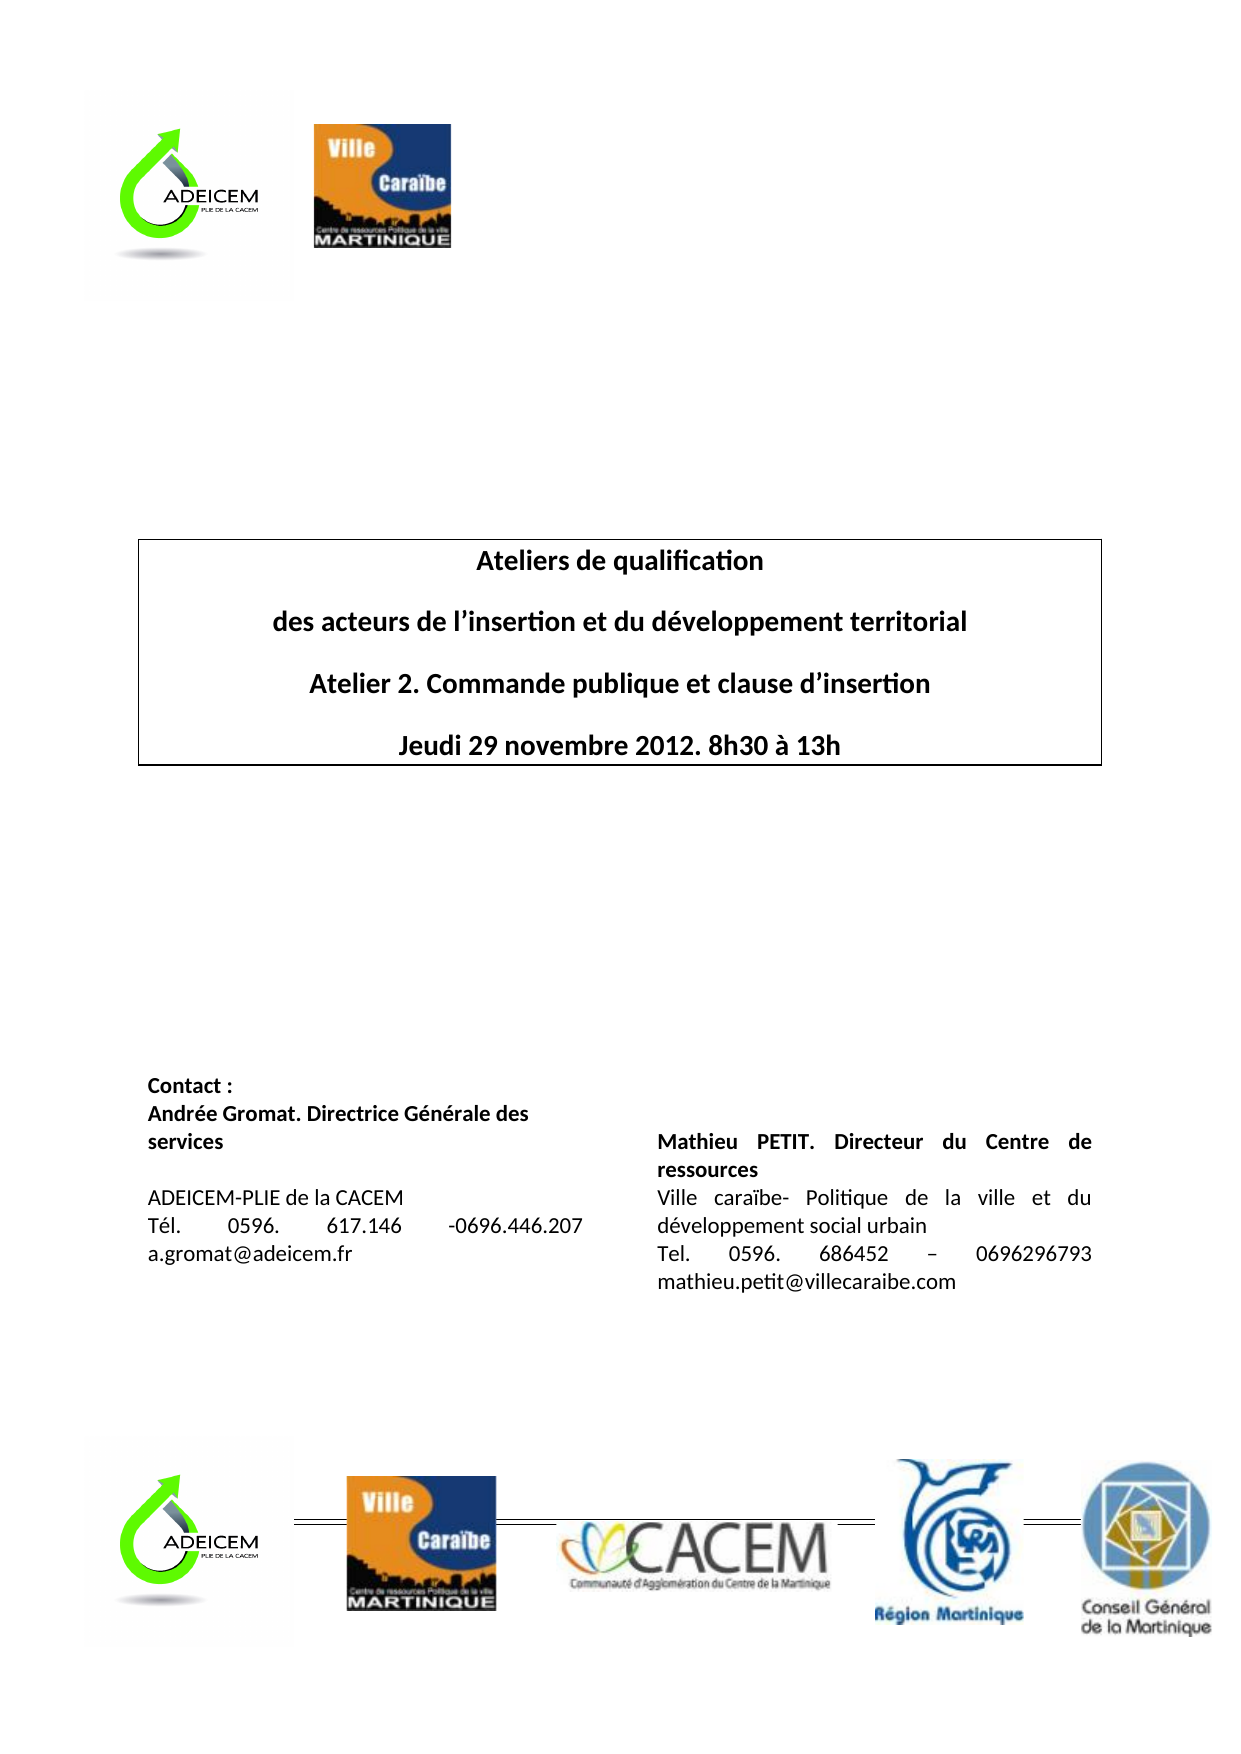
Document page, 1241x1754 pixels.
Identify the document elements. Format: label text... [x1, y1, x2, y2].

text Jeudi 29 novembre 2012. 8h30 à 13h [139, 724, 1101, 764]
text Ateliers de qualification [139, 540, 1101, 577]
text des acteurs de l’insertion et du développement territorial [139, 600, 1101, 639]
text Contact : [148, 1071, 583, 1099]
picture [1080, 1460, 1213, 1637]
picture [313, 124, 452, 248]
text Atelier 2. Commande publique et clause d’insertion [139, 662, 1101, 701]
text ADEICEM-PLIE de la CACEM [148, 1183, 583, 1211]
picture [84, 1436, 294, 1647]
picture [875, 1459, 1024, 1625]
text Tél. 0596. 617.146 -0696.446.207 a.gromat@adeicem.fr [148, 1211, 583, 1267]
text Ville caraïbe- Politique de la ville et du développement social urbain [657, 1183, 1093, 1239]
text Mathieu PETIT. Directeur du Centre de ressources [657, 1127, 1093, 1183]
picture [346, 1476, 497, 1611]
text Tel. 0596. 686452 – 0696296793 mathieu.petit@villecaraibe.com [657, 1239, 1093, 1295]
picture [556, 1521, 838, 1592]
picture [84, 90, 294, 301]
text Andrée Gromat. Directrice Générale des services [148, 1099, 583, 1155]
